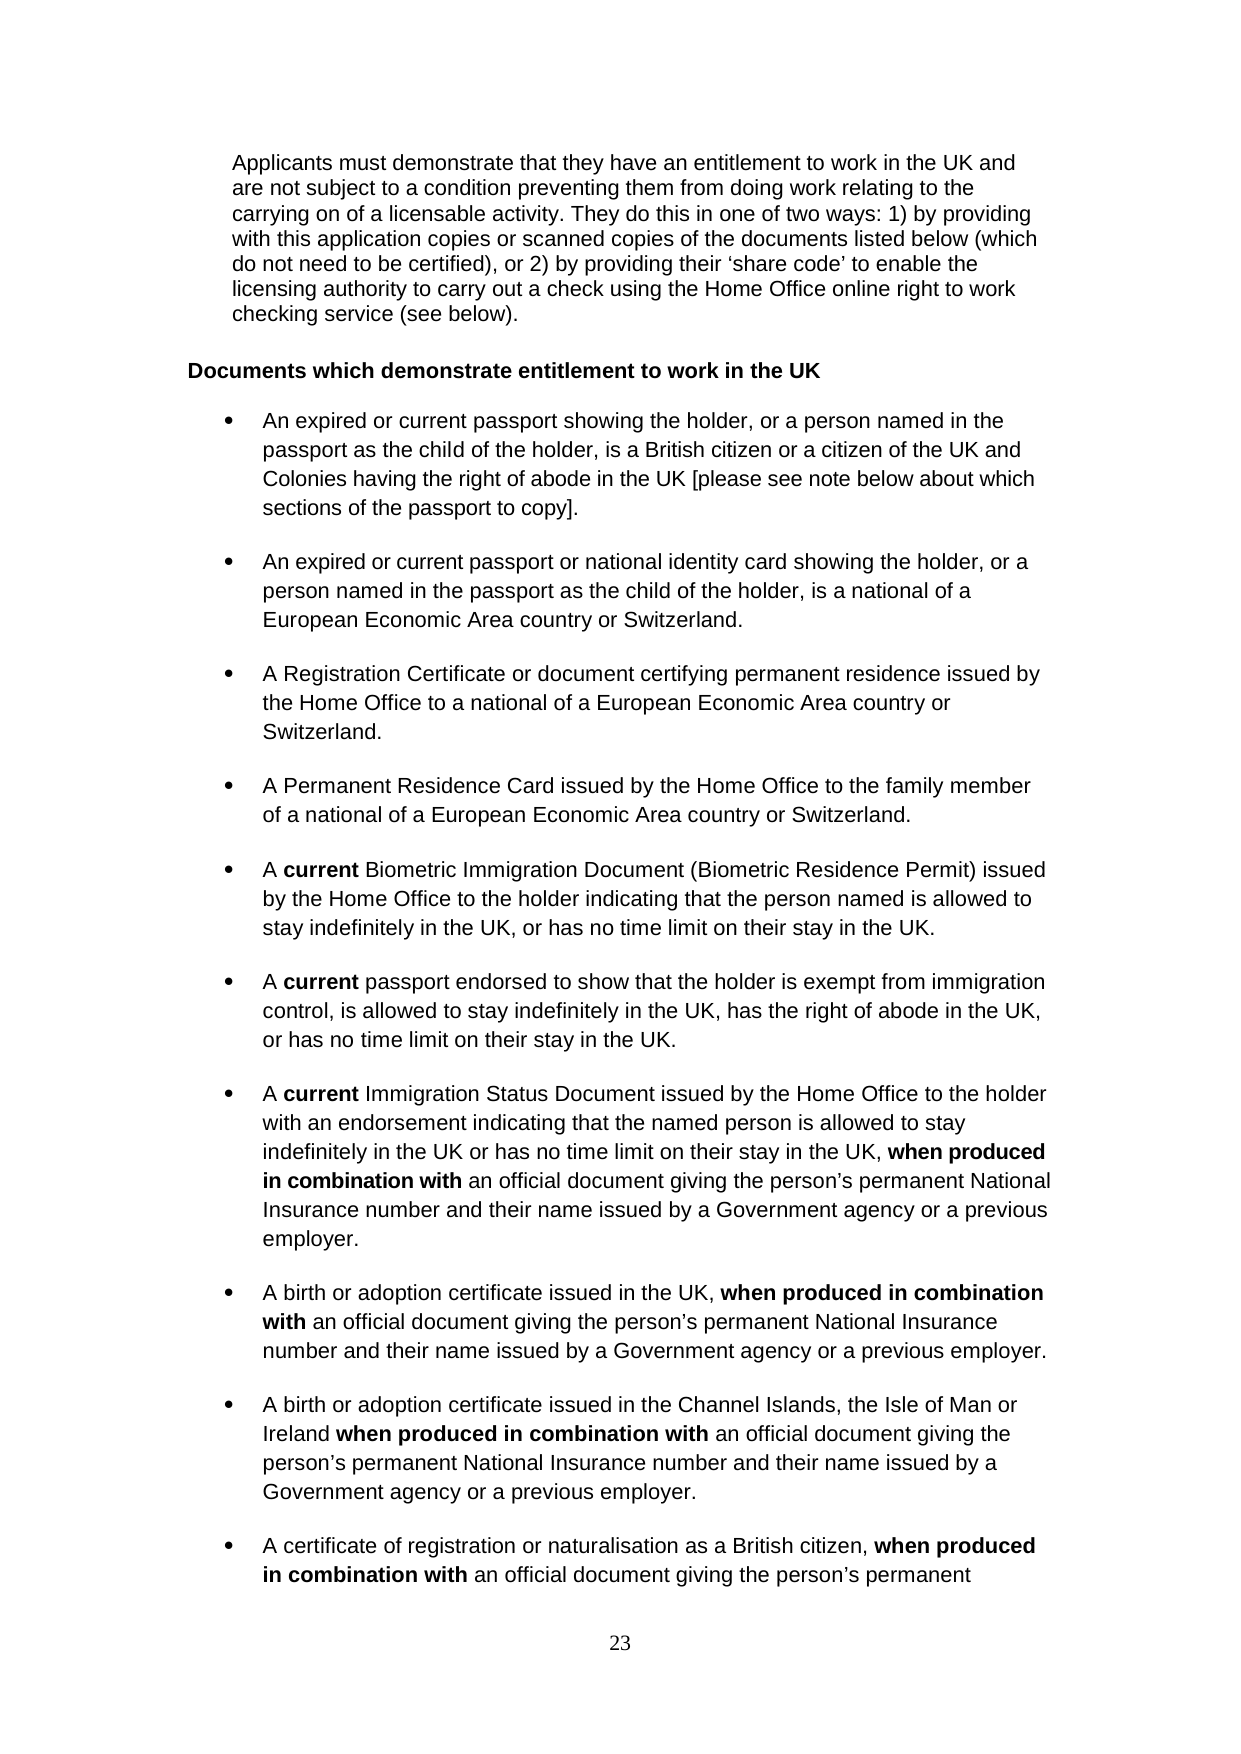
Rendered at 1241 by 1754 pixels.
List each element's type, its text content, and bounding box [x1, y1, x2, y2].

list A current Biometric Immigration Document (Biometric Residence Permit) issued by the Home Office to the holder indicating that the person named is allowed to stay indefinitely in the UK, or has no time limit on their stay in the UK. [225, 856, 1053, 939]
text Documents which demonstrate entitlement to work in the UK [187, 358, 1053, 383]
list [225, 1533, 1053, 1587]
list A Permanent Residence Card issued by the Home Office to the family member of a national of a European Economic Area country or Switzerland. [225, 773, 1053, 827]
list A Registration Certificate or document certifying permanent residence issued by the Home Office to a national of a European Economic Area country or Switzerland. [225, 661, 1053, 744]
list An expired or current passport or national identity card showing the holder, or a person named in the passport as the child of the holder, is a national of a European Economic Area country or Switzerland. [225, 549, 1053, 632]
list An expired or current passport showing the holder, or a person named in the passport as the child of the holder, is a British citizen or a citizen of the UK and Colonies having the right of abode in the UK [please see note below about which sections of the passport to copy]. [225, 408, 1053, 520]
list A birth or adoption certificate issued in the UK, when produced in combination with an official document giving the person’s permanent National Insurance number and their name issued by a Government agency or a previous employer. [225, 1279, 1053, 1363]
subtitle Applicants must demonstrate that they have an entitlement to work in the UK and are not subject to a condition preventing them from doing work relating to the carrying on of a licensable activity. They do this in one of two ways: 1) by providing with this application copies or scanned copies of the documents listed below (which do not need to be certified), or 2) by providing their ‘share code’ to enable the licensing authority to carry out a check using the Home Office online right to work checking service (see below). [232, 150, 1053, 326]
list A current Immigration Status Document issued by the Home Office to the holder with an endorsement indicating that the named person is allowed to stay indefinitely in the UK or has no time limit on their stay in the UK, when produced in combination with an official document giving the person’s permanent National Insurance number and their name issued by a Government agency or a previous employer. [225, 1081, 1053, 1251]
list A current passport endorsed to show that the holder is exempt from immigration control, is allowed to stay indefinitely in the UK, has the right of abode in the UK, or has no time limit on their stay in the UK. [225, 968, 1053, 1052]
list A birth or adoption certificate issued in the Channel Islands, the Isle of Man or Ireland when produced in combination with an official document giving the person’s permanent National Insurance number and their name issued by a Government agency or a previous employer. [225, 1392, 1053, 1504]
